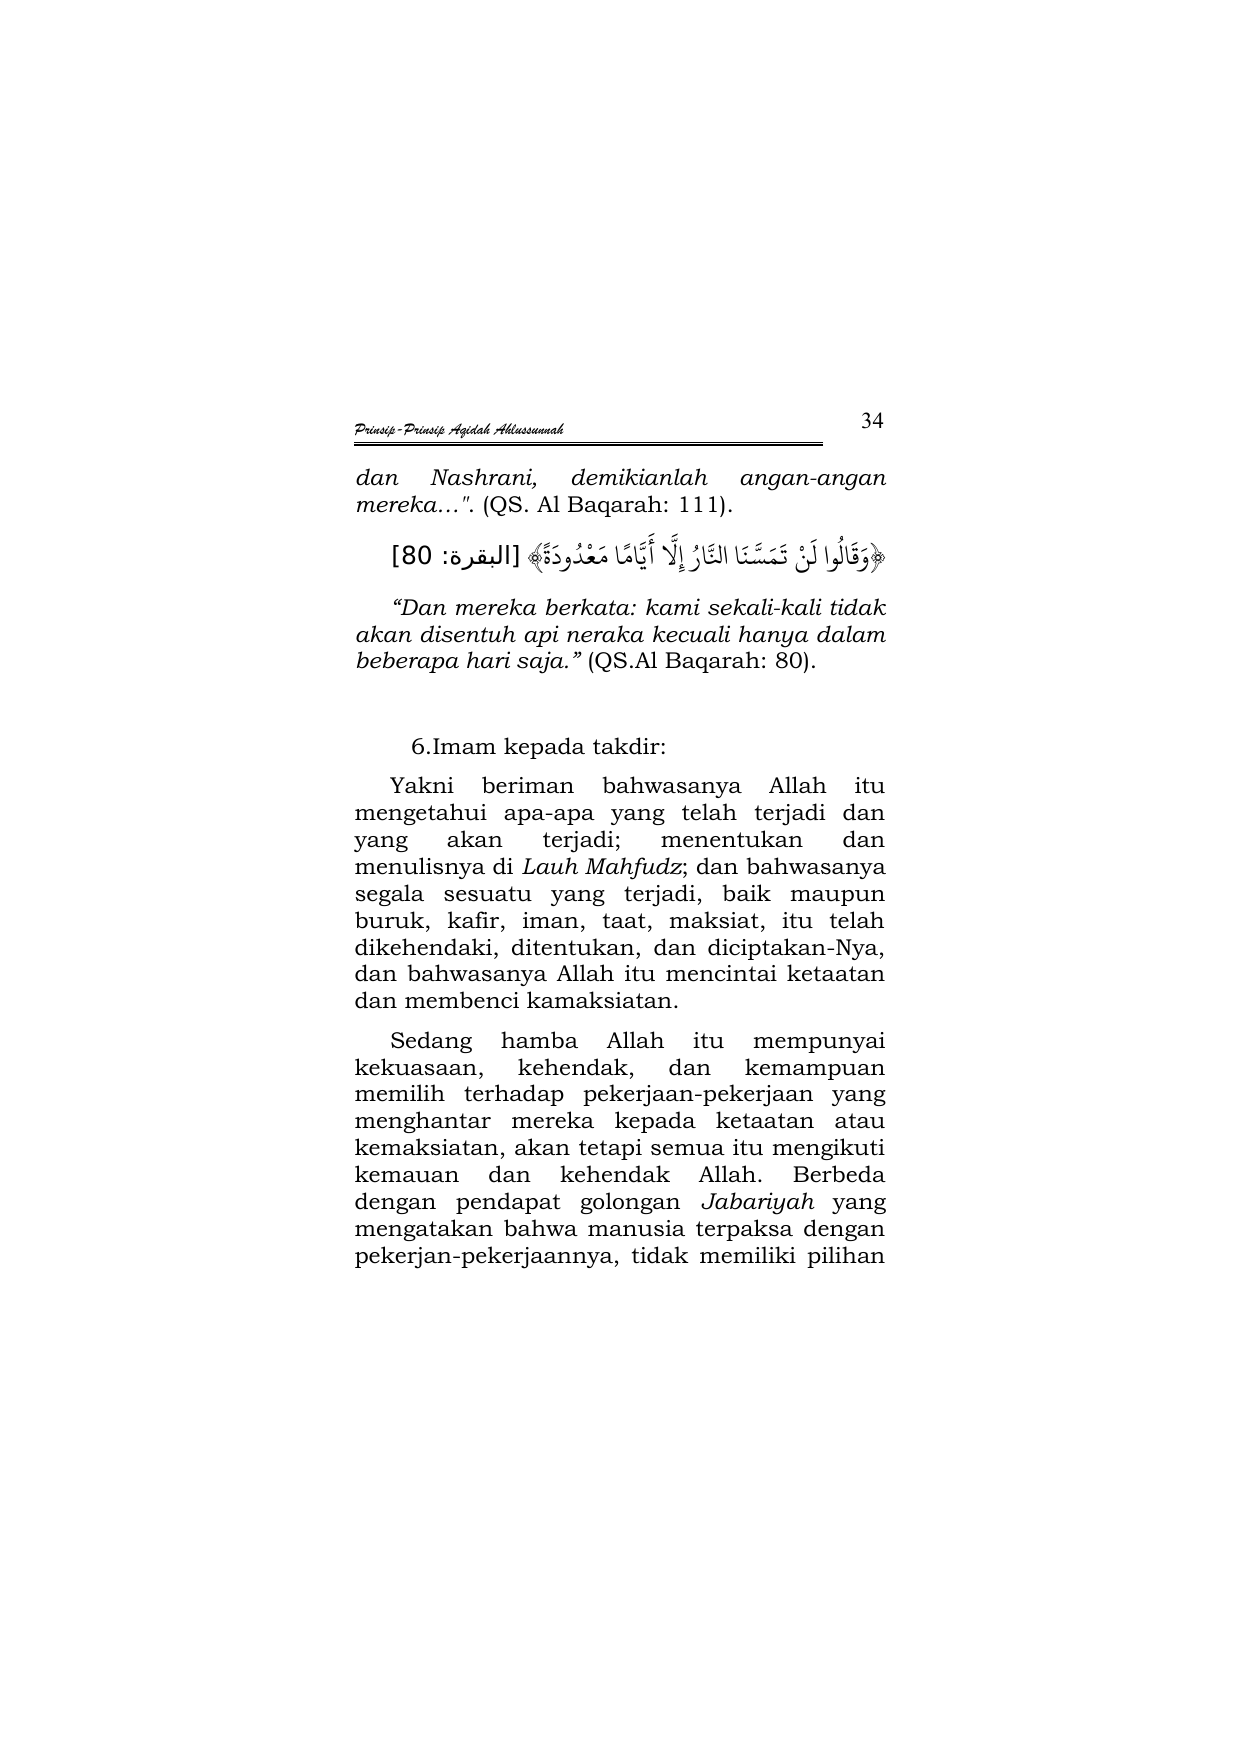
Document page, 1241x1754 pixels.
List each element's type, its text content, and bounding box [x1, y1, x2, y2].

text “Dan mereka berkata: kami sekali-kali tidak akan disentuh api neraka kecuali hanya dalam beberapa hari saja.” (QS.Al Baqarah: 80). [354, 594, 886, 674]
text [354, 1027, 886, 1268]
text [354, 464, 886, 517]
text ﴿وَقَالُوا لَنْ تَمَسَّنَا النَّارُ إِلَّا أَيَّامًا مَعْدُودَةً﴾ [البقرة: 80] [354, 530, 886, 581]
text Yakni beriman bahwasanya Allah itu mengetahui apa-apa yang telah terjadi dan yang akan terjadi; menentukan dan menulisnya di Lauh Mahfudz; dan bahwasanya segala sesuatu yang terjadi, baik maupun buruk, kafir, iman, taat, maksiat, itu telah dikehendaki, ditentukan, dan diciptakan-Nya, dan bahwasanya Allah itu mencintai ketaatan dan membenci kamaksiatan. [354, 772, 886, 1014]
list Imam kepada takdir: [411, 733, 886, 760]
